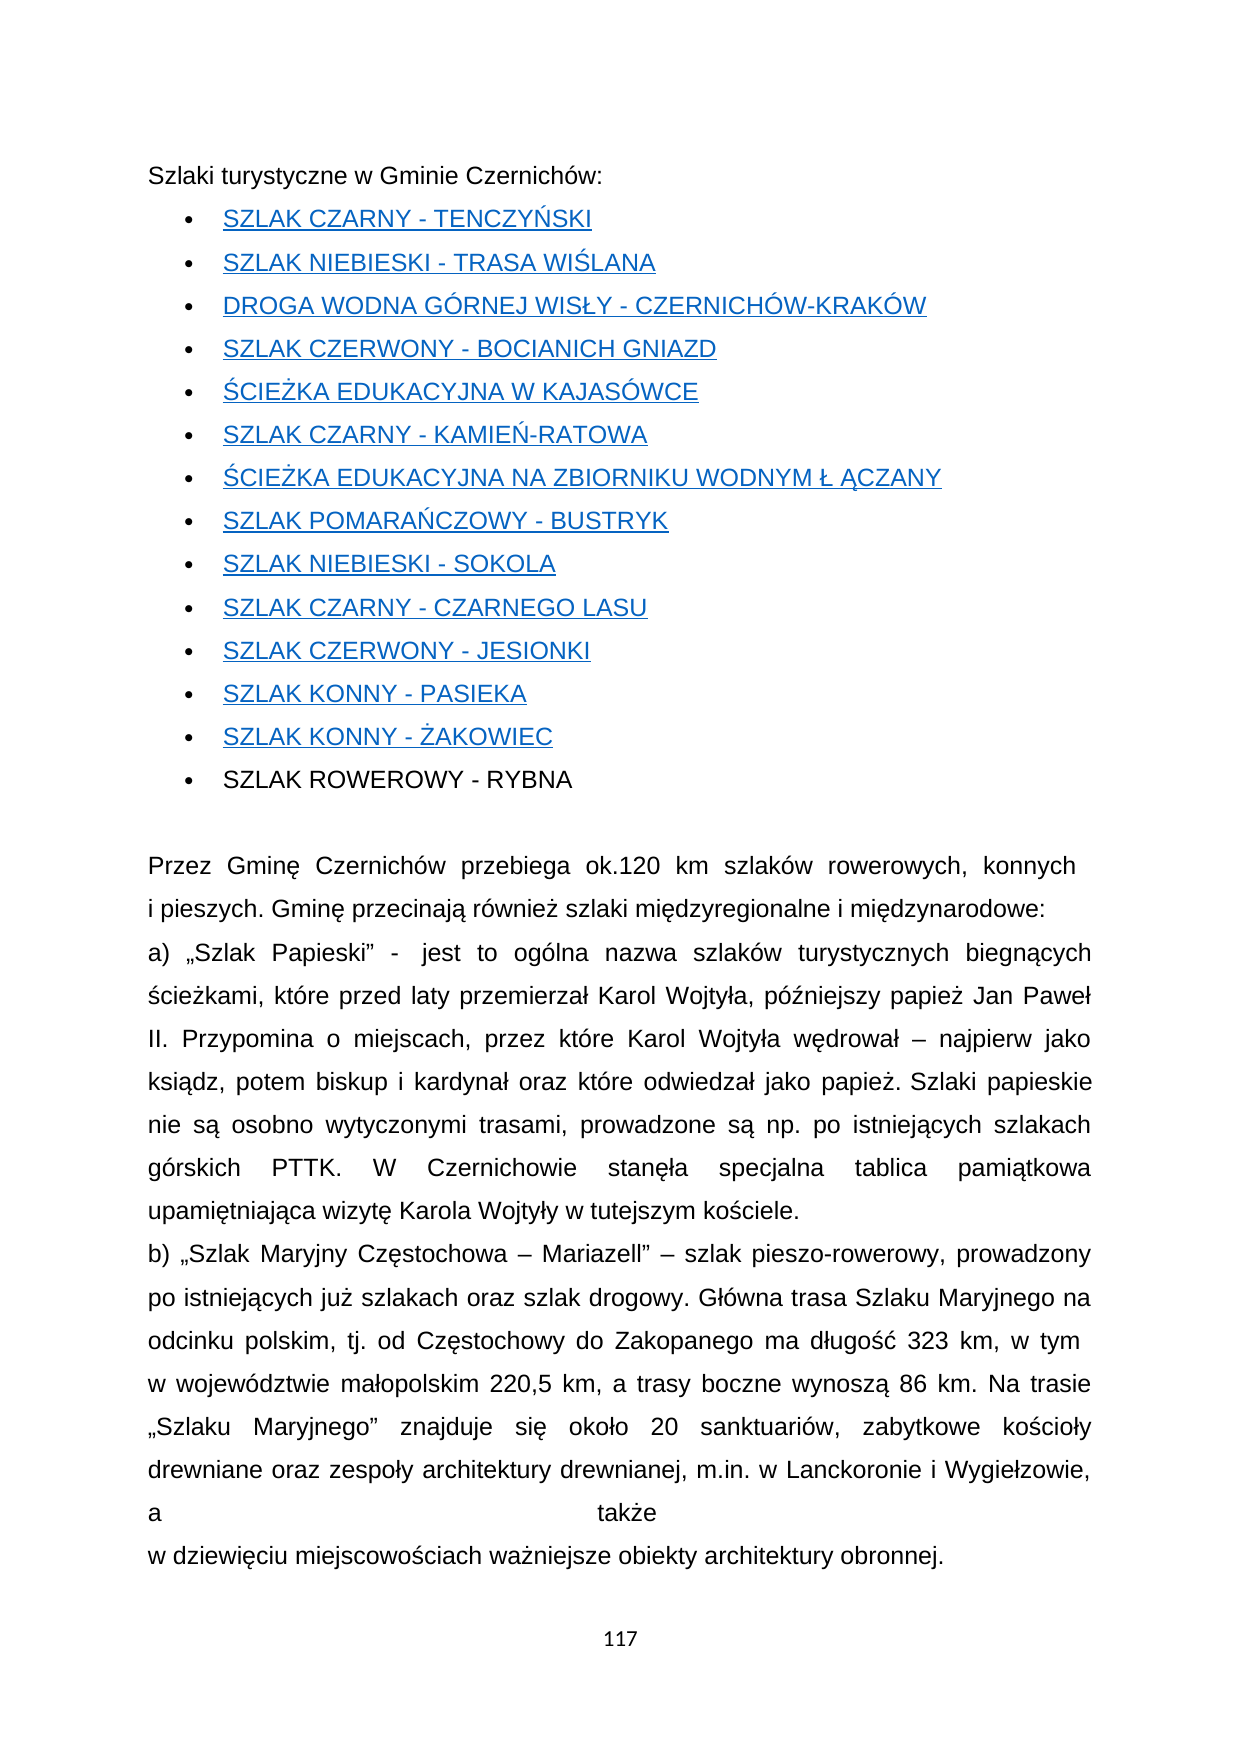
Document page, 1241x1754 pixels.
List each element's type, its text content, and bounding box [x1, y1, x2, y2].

list ŚCIEŻKA EDUKACYJNA NA ZBIORNIKU WODNYM Ł ĄCZANY [185, 463, 1093, 492]
text b) „Szlak Maryjny Częstochowa – Mariazell” – szlak pieszo-rowerowy, prowadzony po istniejących już szlakach oraz szlak drogowy. Główna trasa Szlaku Maryjnego na odcinku polskim, tj. od Częstochowy do Zakopanego ma długość 323 km, w tym w województwie małopolskim 220,5 km, a trasy boczne wynoszą 86 km. Na trasie „Szlaku Maryjnego” znajduje się około 20 sanktuariów, zabytkowe kościoły drewniane oraz zespoły architektury drewnianej, m.in. w Lanckoronie i Wygiełzowie, a także w dziewięciu miejscowościach ważniejsze obiekty architektury obronnej. [148, 1239, 1093, 1570]
list SZLAK CZERWONY - BOCIANICH GNIAZD [185, 334, 1093, 362]
list SZLAK CZERWONY - JESIONKI [185, 636, 1093, 664]
list SZLAK NIEBIESKI - SOKOLA [185, 549, 1093, 578]
text a) „Szlak Papieski” - jest to ogólna nazwa szlaków turystycznych biegnących ścieżkami, które przed laty przemierzał Karol Wojtyła, późniejszy papież Jan Paweł II. Przypomina o miejscach, przez które Karol Wojtyła wędrował – najpierw jako ksiądz, potem biskup i kardynał oraz które odwiedzał jako papież. Szlaki papieskie nie są osobno wytyczonymi trasami, prowadzone są np. po istniejących szlakach górskich PTTK. W Czernichowie stanęła specjalna tablica pamiątkowa upamiętniająca wizytę Karola Wojtyły w tutejszym kościele. [148, 937, 1093, 1225]
list SZLAK CZARNY - KAMIEŃ-RATOWA [185, 420, 1093, 449]
list SZLAK POMARAŃCZOWY - BUSTRYK [185, 506, 1093, 535]
list ŚCIEŻKA EDUKACYJNA W KAJASÓWCE [185, 377, 1093, 406]
list SZLAK NIEBIESKI - TRASA WIŚLANA [185, 247, 1093, 276]
text Przez Gminę Czernichów przebiega ok.120 km szlaków rowerowych, konnych i pieszych. Gminę przecinają również szlaki międzyregionalne i międzynarodowe: [148, 851, 1093, 923]
list SZLAK KONNY - ŻAKOWIEC [185, 722, 1093, 751]
list SZLAK CZARNY - CZARNEGO LASU [185, 592, 1093, 621]
list SZLAK ROWEROWY - RYBNA [185, 765, 1093, 794]
list SZLAK KONNY - PASIEKA [185, 679, 1093, 707]
text Szlaki turystyczne w Gminie Czernichów: [148, 161, 1093, 190]
list DROGA WODNA GÓRNEJ WISŁY - CZERNICHÓW-KRAKÓW [185, 291, 1093, 319]
list SZLAK CZARNY - TENCZYŃSKI [185, 204, 1093, 233]
